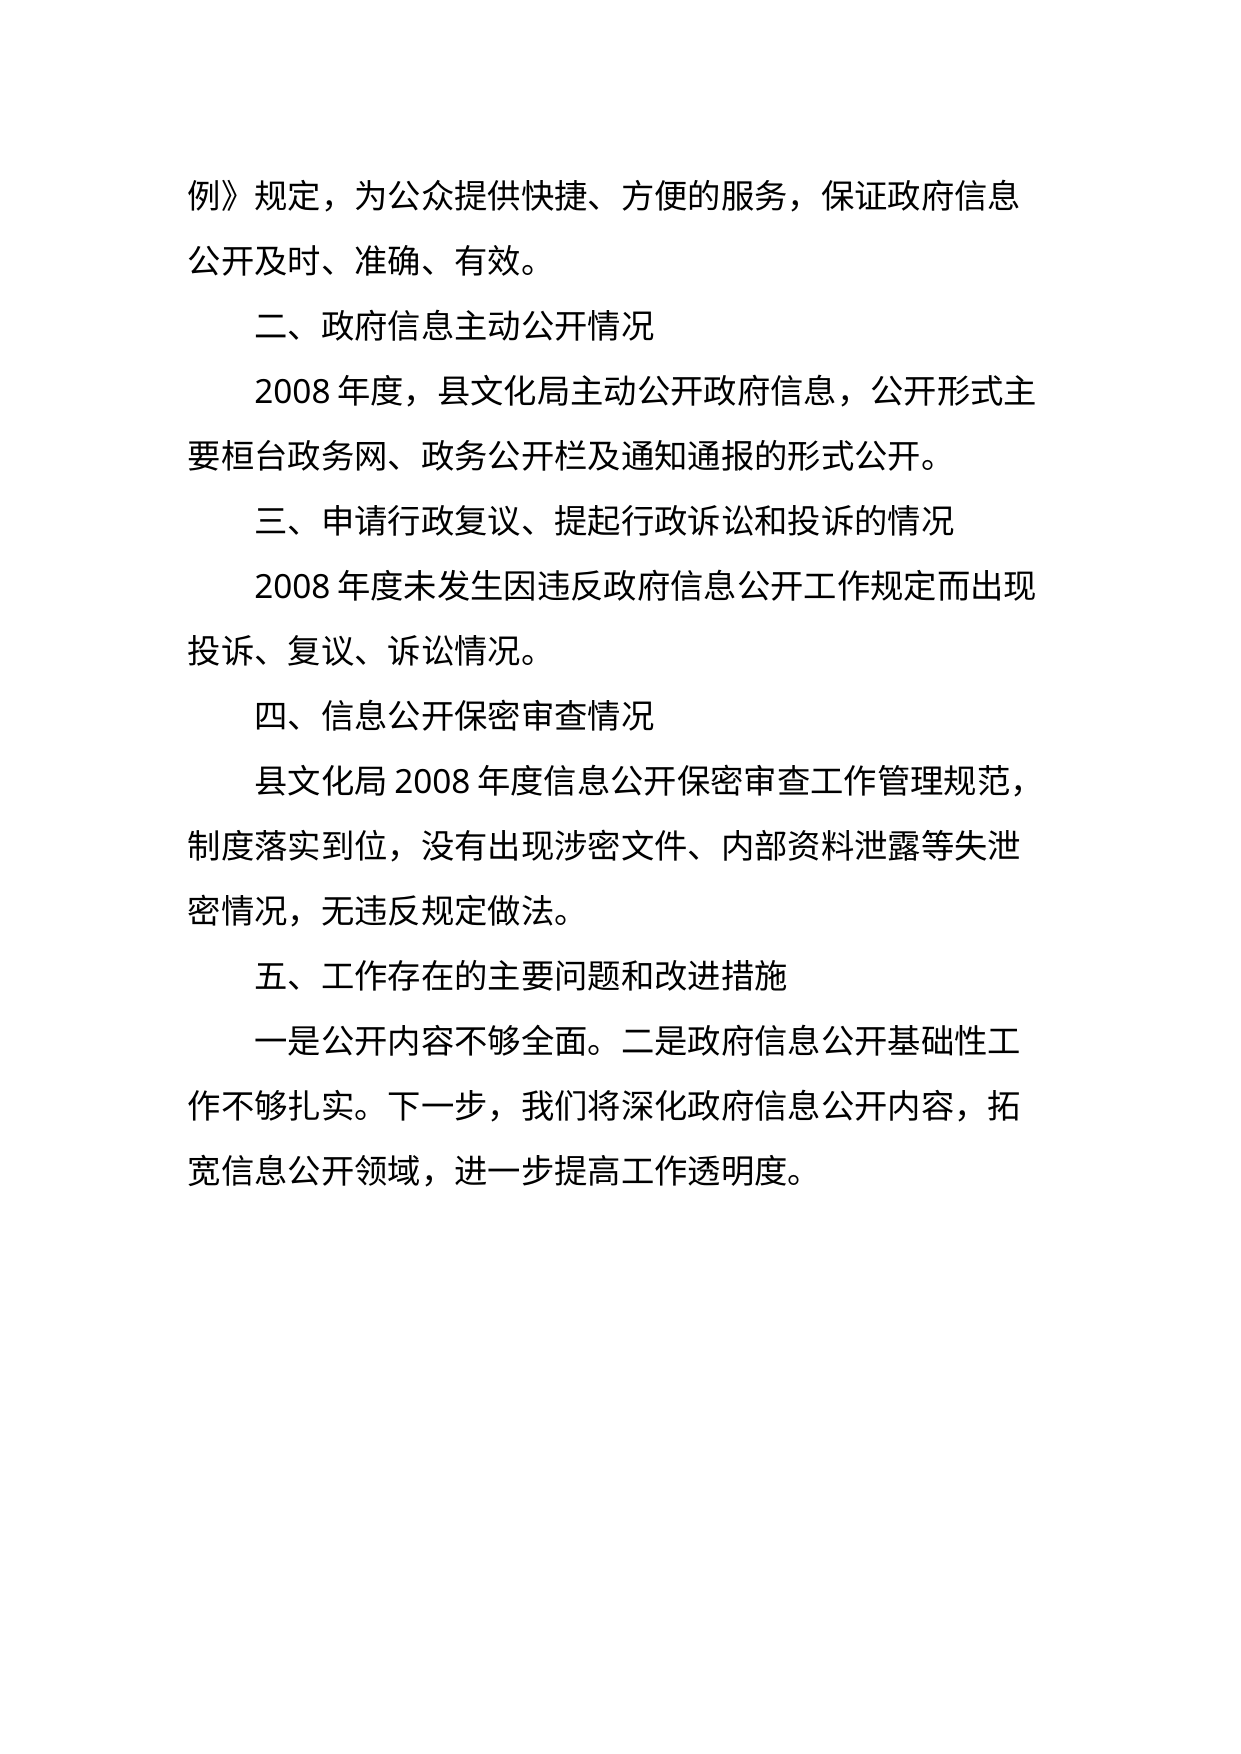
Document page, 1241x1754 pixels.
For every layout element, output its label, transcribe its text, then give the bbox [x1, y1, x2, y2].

text 县文化局2008年度信息公开保密审查工作管理规范，制度落实到位，没有出现涉密文件、内部资料泄露等失泄密情况，无违反规定做法。 [187, 747, 1053, 942]
text 2008年度，县文化局主动公开政府信息，公开形式主要桓台政务网、政务公开栏及通知通报的形式公开。 [187, 357, 1053, 487]
text 一是公开内容不够全面。二是政府信息公开基础性工作不够扎实。下一步，我们将深化政府信息公开内容，拓宽信息公开领域，进一步提高工作透明度。 [187, 1007, 1053, 1202]
text 三、申请行政复议、提起行政诉讼和投诉的情况 [187, 487, 1053, 552]
text 五、工作存在的主要问题和改进措施 [187, 942, 1053, 1007]
text 2008年度未发生因违反政府信息公开工作规定而出现投诉、复议、诉讼情况。 [187, 552, 1053, 682]
text 四、信息公开保密审查情况 [187, 682, 1053, 747]
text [187, 162, 1053, 292]
text 二、政府信息主动公开情况 [187, 292, 1053, 357]
